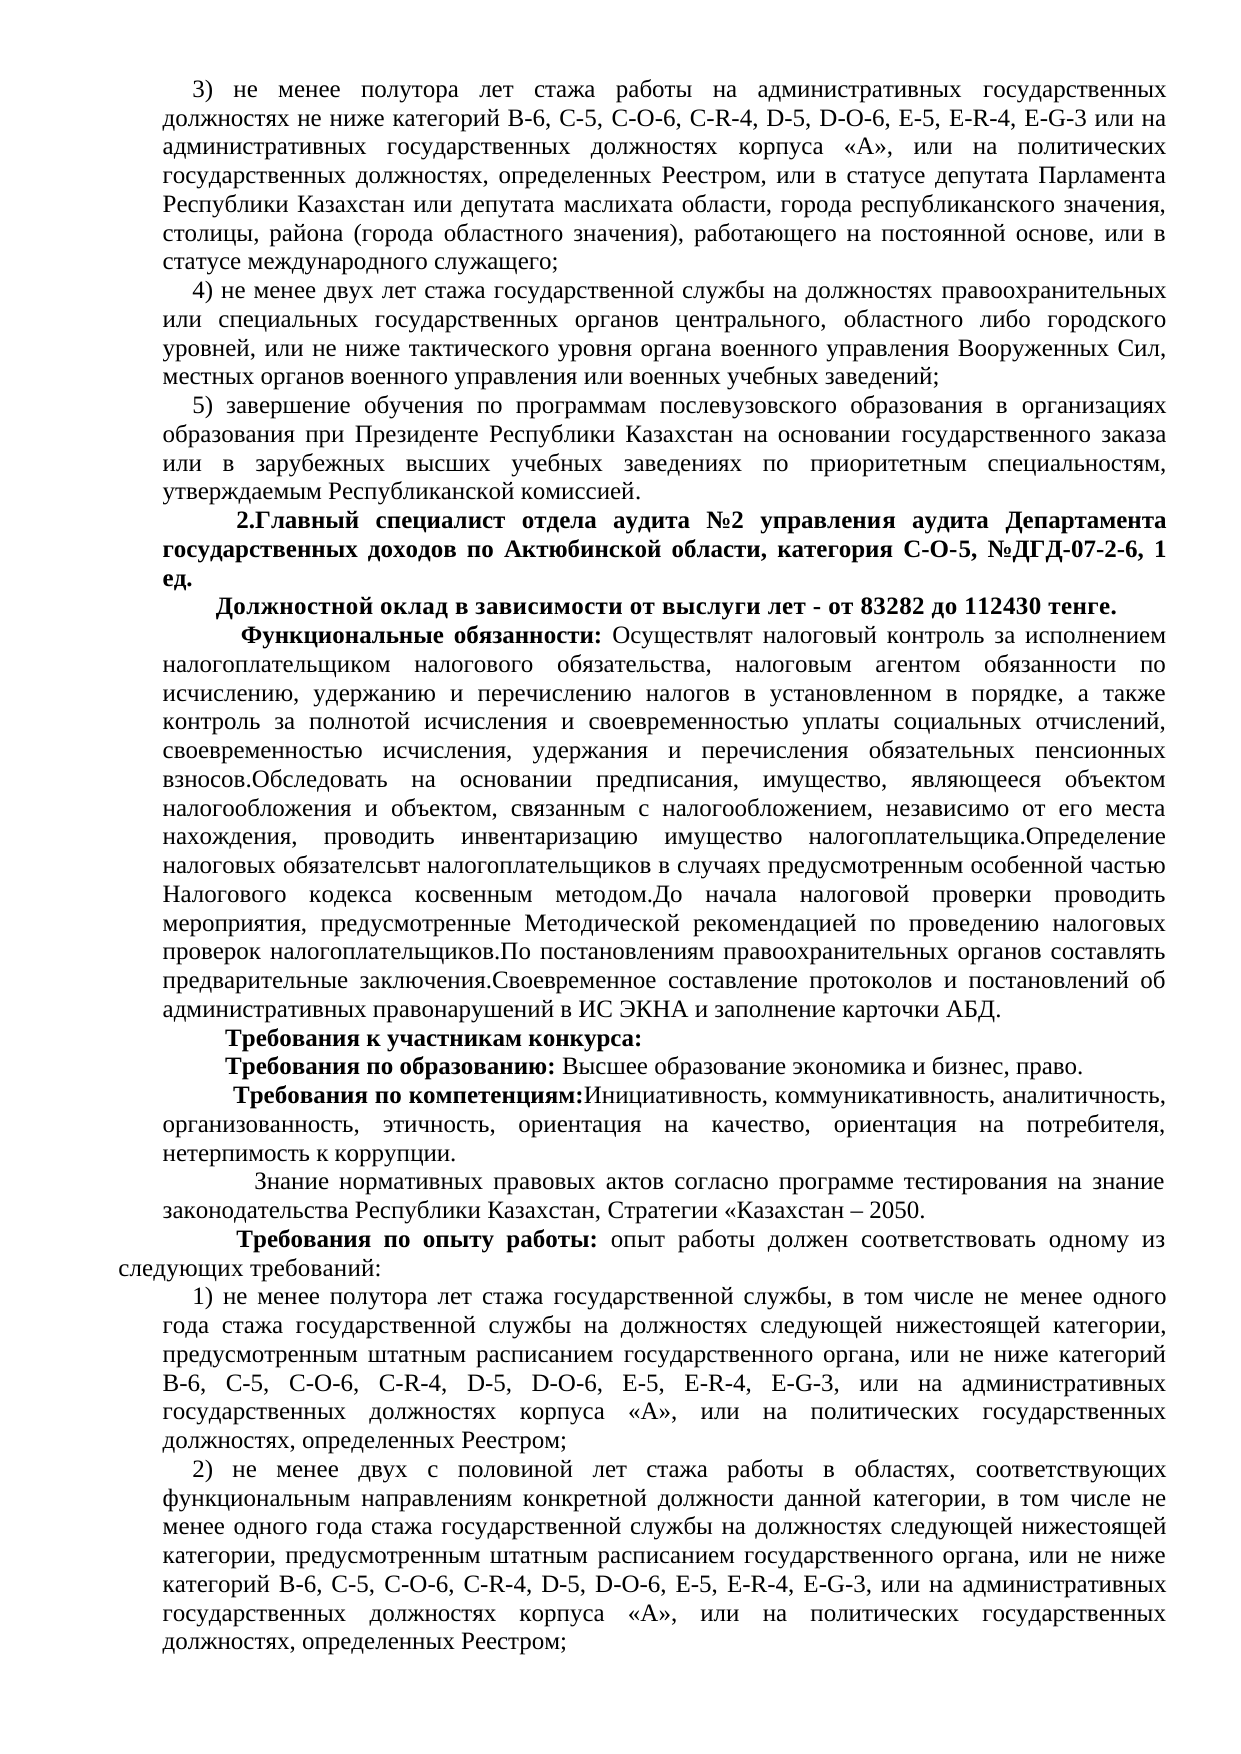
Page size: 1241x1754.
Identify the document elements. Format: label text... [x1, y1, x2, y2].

text Требования к участникам конкурса: [162, 1023, 1167, 1051]
text Знание нормативных правовых актов согласно программе тестирования на знание законодательства Республики Казахстан, Стратегии «Казахстан – 2050. [162, 1166, 1167, 1224]
text Требования по опыту работы: опыт работы должен соответствовать одному из следующих требований: [118, 1224, 1167, 1281]
text Должностной оклад в зависимости от выслуги лет - от 83282 до 112430 тенге. [162, 591, 1167, 620]
text 5) завершение обучения по программам послевузовского образования в организациях образования при Президенте Республики Казахстан на основании государственного заказа или в зарубежных высших учебных заведениях по приоритетным специальностям, утверждаемым Республиканской комиссией. [162, 390, 1167, 505]
text 2.Главный специалист отдела аудита №2 управления аудита Департамента государственных доходов по Актюбинской области, категория С-О-5, №ДГД-07-2-6, 1 ед. [162, 505, 1167, 591]
text Функциональные обязанности: Осуществлят налоговый контроль за исполнением налогоплательщиком налогового обязательства, налоговым агентом обязанности по исчислению, удержанию и перечислению налогов в установленном в порядке, а также контроль за полнотой исчисления и своевременностью уплаты социальных отчислений, своевременностью исчисления, удержания и перечисления обязательных пенсионных взносов.Обследовать на основании предписания, имущество, являющееся объектом налогообложения и объектом, связанным с налогообложением, независимо от его места нахождения, проводить инвентаризацию имущество налогоплательщика.Определение налоговых обязателсьвт налогоплательщиков в случаях предусмотренным особенной частью Налогового кодекса косвенным методом.До начала налоговой проверки проводить мероприятия, предусмотренные Методической рекомендацией по проведению налоговых проверок налогоплательщиков.По постановлениям правоохранительных органов составлять предварительные заключения.Своевременное составление протоколов и постановлений об административных правонарушений в ИС ЭКНА и заполнение карточки АБД. [162, 620, 1167, 1023]
text Требования по компетенциям:Инициативность, коммуникативность, аналитичность, организованность, этичность, ориентация на качество, ориентация на потребителя, нетерпимость к коррупции. [162, 1080, 1167, 1166]
text Требования по образованию: Высшее образование экономика и бизнес, право. [162, 1051, 1167, 1080]
text 3) не менее полутора лет стажа работы на административных государственных должностях не ниже категорий В-6, С-5, C-O-6, C-R-4, D-5, D-O-6, Е-5, E-R-4, E-G-3 или на административных государственных должностях корпуса «А», или на политических государственных должностях, определенных Реестром, или в статусе депутата Парламента Республики Казахстан или депутата маслихата области, города республиканского значения, столицы, района (города областного значения), работающего на постоянной основе, или в статусе международного служащего; [162, 74, 1167, 275]
text 1) не менее полутора лет стажа государственной службы, в том числе не менее одного года стажа государственной службы на должностях следующей нижестоящей категории, предусмотренным штатным расписанием государственного органа, или не ниже категорий В-6, С-5, C-O-6, C-R-4, D-5, D-O-6, Е-5, E-R-4, E-G-3, или на административных государственных должностях корпуса «А», или на политических государственных должностях, определенных Реестром; [162, 1281, 1167, 1454]
text 2) не менее двух с половиной лет стажа работы в областях, соответствующих функциональным направлениям конкретной должности данной категории, в том числе не менее одного года стажа государственной службы на должностях следующей нижестоящей категории, предусмотренным штатным расписанием государственного органа, или не ниже категорий В-6, С-5, C-O-6, C-R-4, D-5, D-O-6, Е-5, E-R-4, E-G-3, или на административных государственных должностях корпуса «А», или на политических государственных должностях, определенных Реестром; [162, 1454, 1167, 1655]
text 4) не менее двух лет стажа государственной службы на должностях правоохранительных или специальных государственных органов центрального, областного либо городского уровней, или не ниже тактического уровня органа военного управления Вооруженных Сил, местных органов военного управления или военных учебных заведений; [162, 275, 1167, 390]
